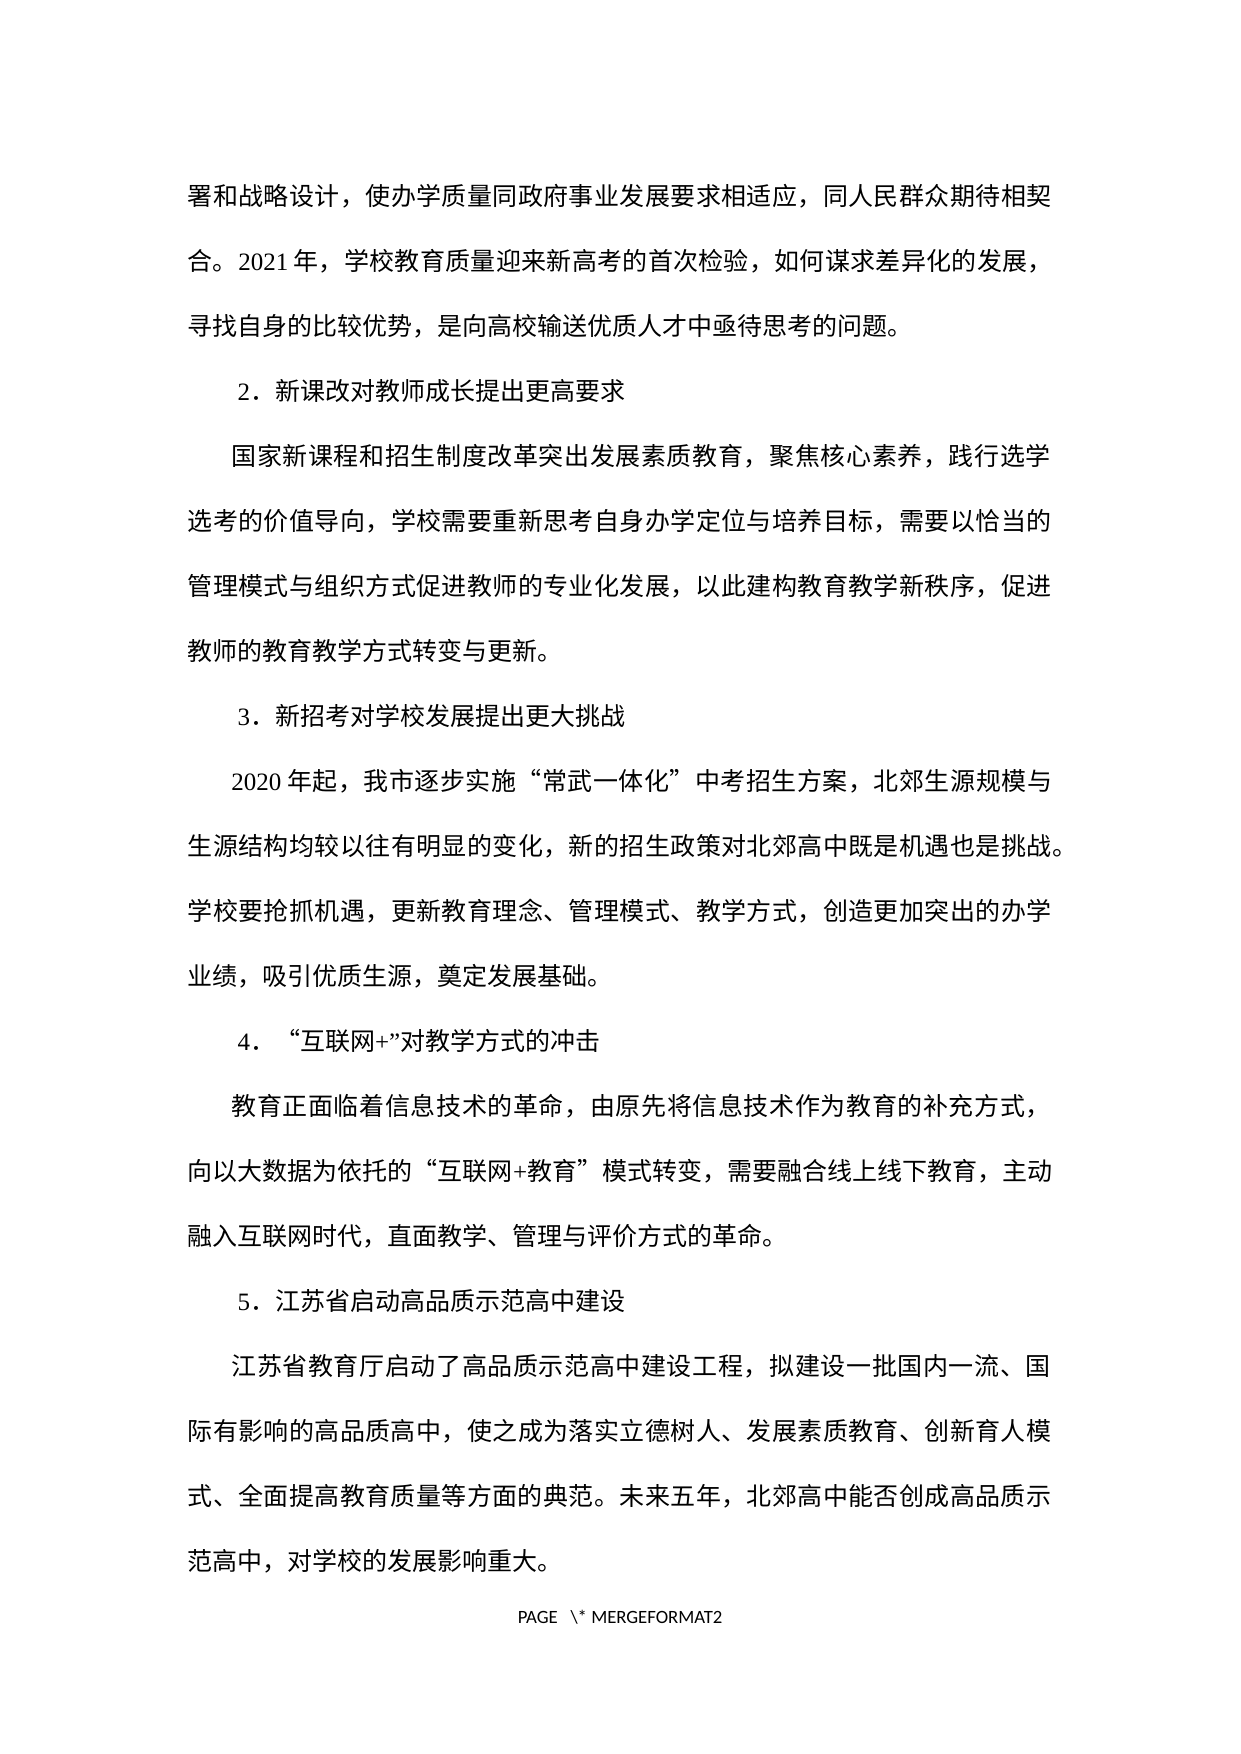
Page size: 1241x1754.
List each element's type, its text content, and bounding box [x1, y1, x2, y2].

text 国家新课程和招生制度改革突出发展素质教育，聚焦核心素养，践行选学选考的价值导向，学校需要重新思考自身办学定位与培养目标，需要以恰当的管理模式与组织方式促进教师的专业化发展，以此建构教育教学新秩序，促进教师的教育教学方式转变与更新。 [187, 422, 1053, 682]
text 2020年起，我市逐步实施“常武一体化”中考招生方案，北郊生源规模与生源结构均较以往有明显的变化，新的招生政策对北郊高中既是机遇也是挑战。学校要抢抓机遇，更新教育理念、管理模式、教学方式，创造更加突出的办学业绩，吸引优质生源，奠定发展基础。 [187, 747, 1053, 1007]
text 江苏省教育厅启动了高品质示范高中建设工程，拟建设一批国内一流、国际有影响的高品质高中，使之成为落实立德树人、发展素质教育、创新育人模式、全面提高教育质量等方面的典范。未来五年，北郊高中能否创成高品质示范高中，对学校的发展影响重大。 [187, 1332, 1053, 1592]
text 2．新课改对教师成长提出更高要求 [187, 357, 1053, 422]
text 教育正面临着信息技术的革命，由原先将信息技术作为教育的补充方式，向以大数据为依托的“互联网+教育”模式转变，需要融合线上线下教育，主动融入互联网时代，直面教学、管理与评价方式的革命。 [187, 1072, 1053, 1267]
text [187, 162, 1053, 357]
text 4．“互联网+”对教学方式的冲击 [187, 1007, 1053, 1072]
text 5．江苏省启动高品质示范高中建设 [187, 1267, 1053, 1332]
text 3．新招考对学校发展提出更大挑战 [187, 682, 1053, 747]
